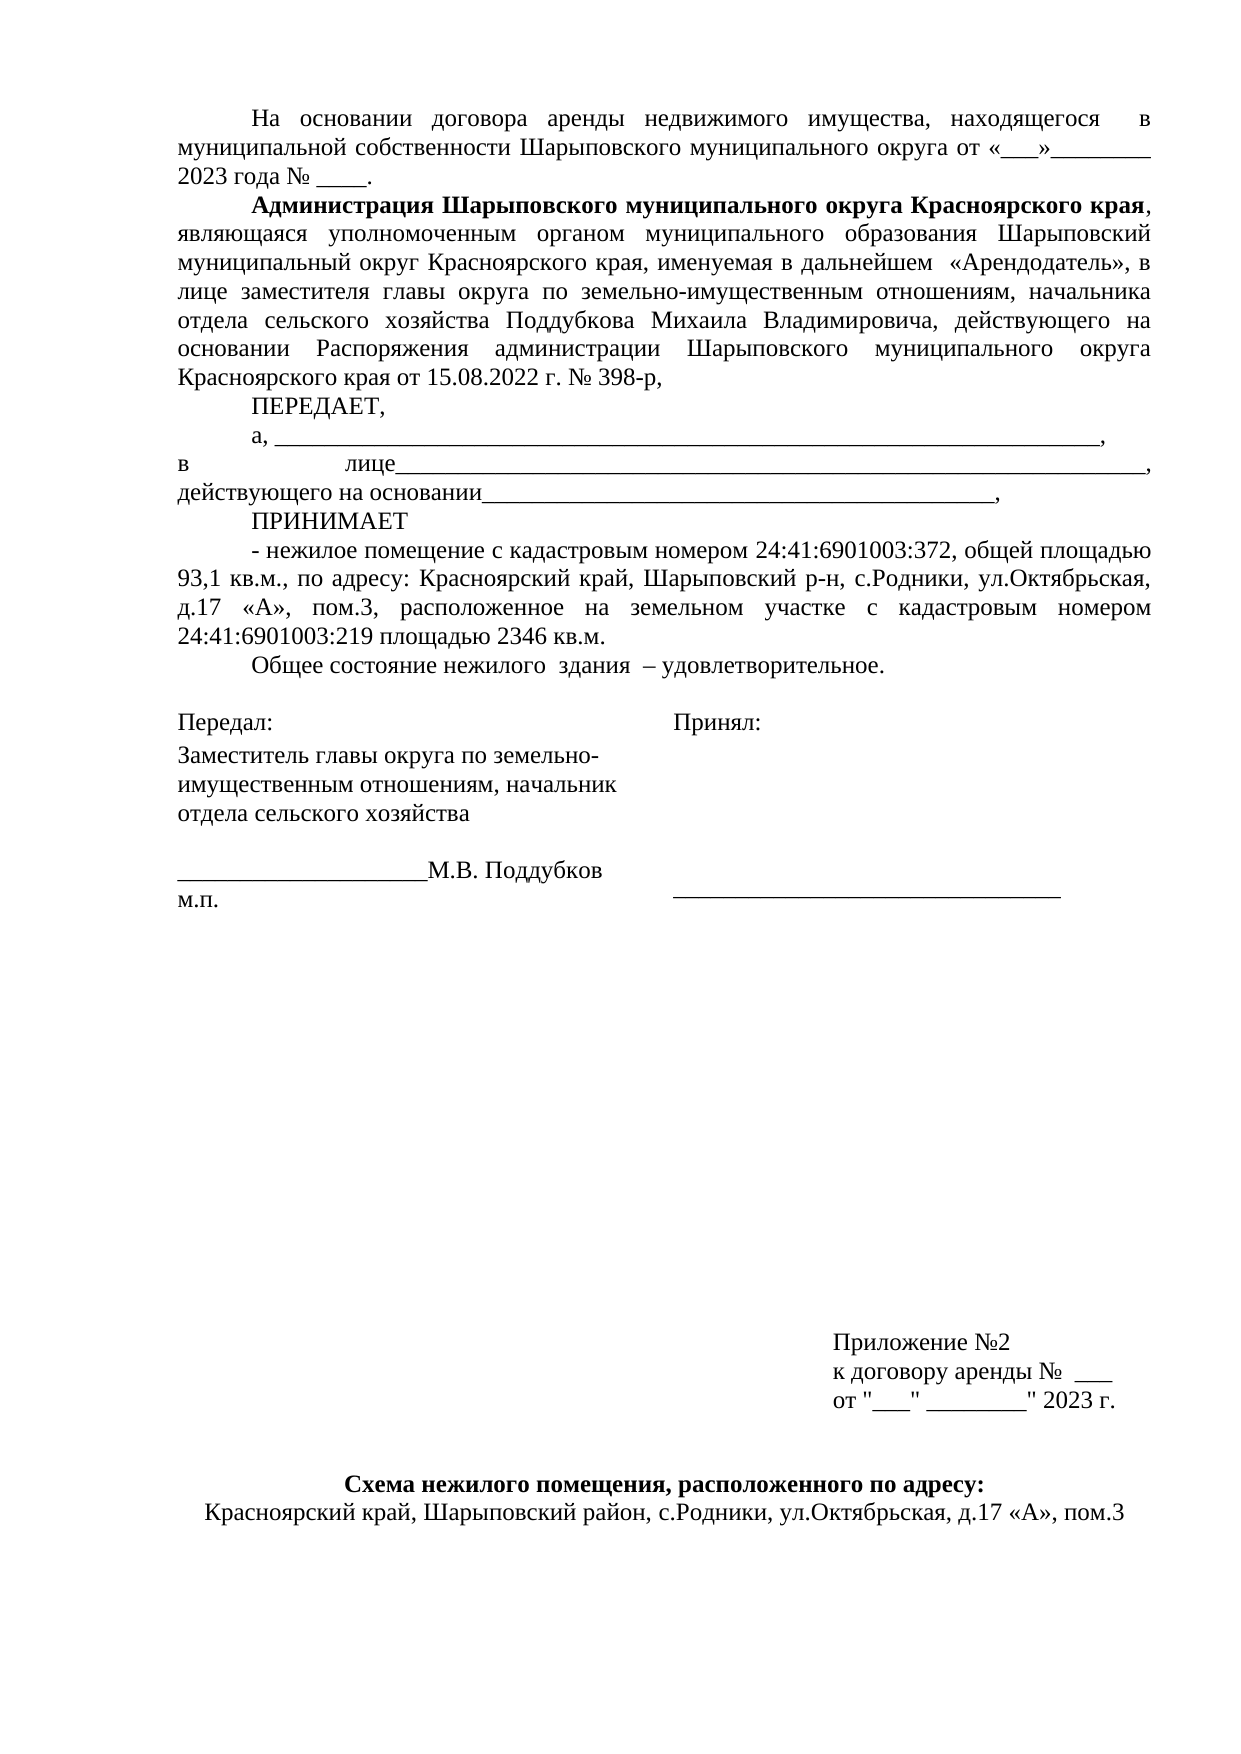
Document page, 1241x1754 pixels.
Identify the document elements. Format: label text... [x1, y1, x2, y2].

text в лице____________________________________________________________, действующего на основании_________________________________________, [177, 448, 1152, 506]
text Общее состояние нежилого здания – удовлетворительное. [177, 650, 1152, 678]
table_cell к договору аренды № ___ [825, 1356, 1152, 1385]
table_header Принял: _______________________________ [662, 707, 1158, 1037]
text Красноярский край, Шарыповский район, с.Родники, ул.Октябрьская, д.17 «А», пом.3 [177, 1497, 1152, 1526]
text Схема нежилого помещения, расположенного по адресу: [177, 1469, 1152, 1497]
table_header Приложение №2 [825, 1327, 1152, 1356]
text Администрация Шарыповского муниципального округа Красноярского края, являющаяся уполномоченным органом муниципального образования Шарыповский муниципальный округ Красноярского края, именуемая в дальнейшем «Арендодатель», в лице заместителя главы округа по земельно-имущественным отношениям, начальника отдела сельского хозяйства Поддубкова Михаила Владимировича, действующего на основании Распоряжения администрации Шарыповского муниципального округа Красноярского края от 15.08.2022 г. № 398-р, [177, 190, 1152, 391]
text ПЕРЕДАЕТ, [177, 391, 1152, 420]
text а, __________________________________________________________________, [177, 420, 1152, 448]
text На основании договора аренды недвижимого имущества, находящегося в муниципальной собственности Шарыповского муниципального округа от «___»________ 2023 года № ____. [177, 103, 1152, 190]
table_cell от "___" ________" 2023 г. [825, 1385, 1152, 1442]
text - нежилое помещение с кадастровым номером 24:41:6901003:372, общей площадью 93,1 кв.м., по адресу: Красноярский край, Шарыповский р-н, с.Родники, ул.Октябрьская, д.17 «А», пом.3, расположенное на земельном участке с кадастровым номером 24:41:6901003:219 площадью 2346 кв.м. [177, 535, 1152, 650]
table_header Передал: Заместитель главы округа по земельно-имущественным отношениям, начальник отдела сельского хозяйства ____________________М.В. Поддубков м.п. [166, 707, 662, 1037]
text ПРИНИМАЕТ [177, 506, 1152, 535]
